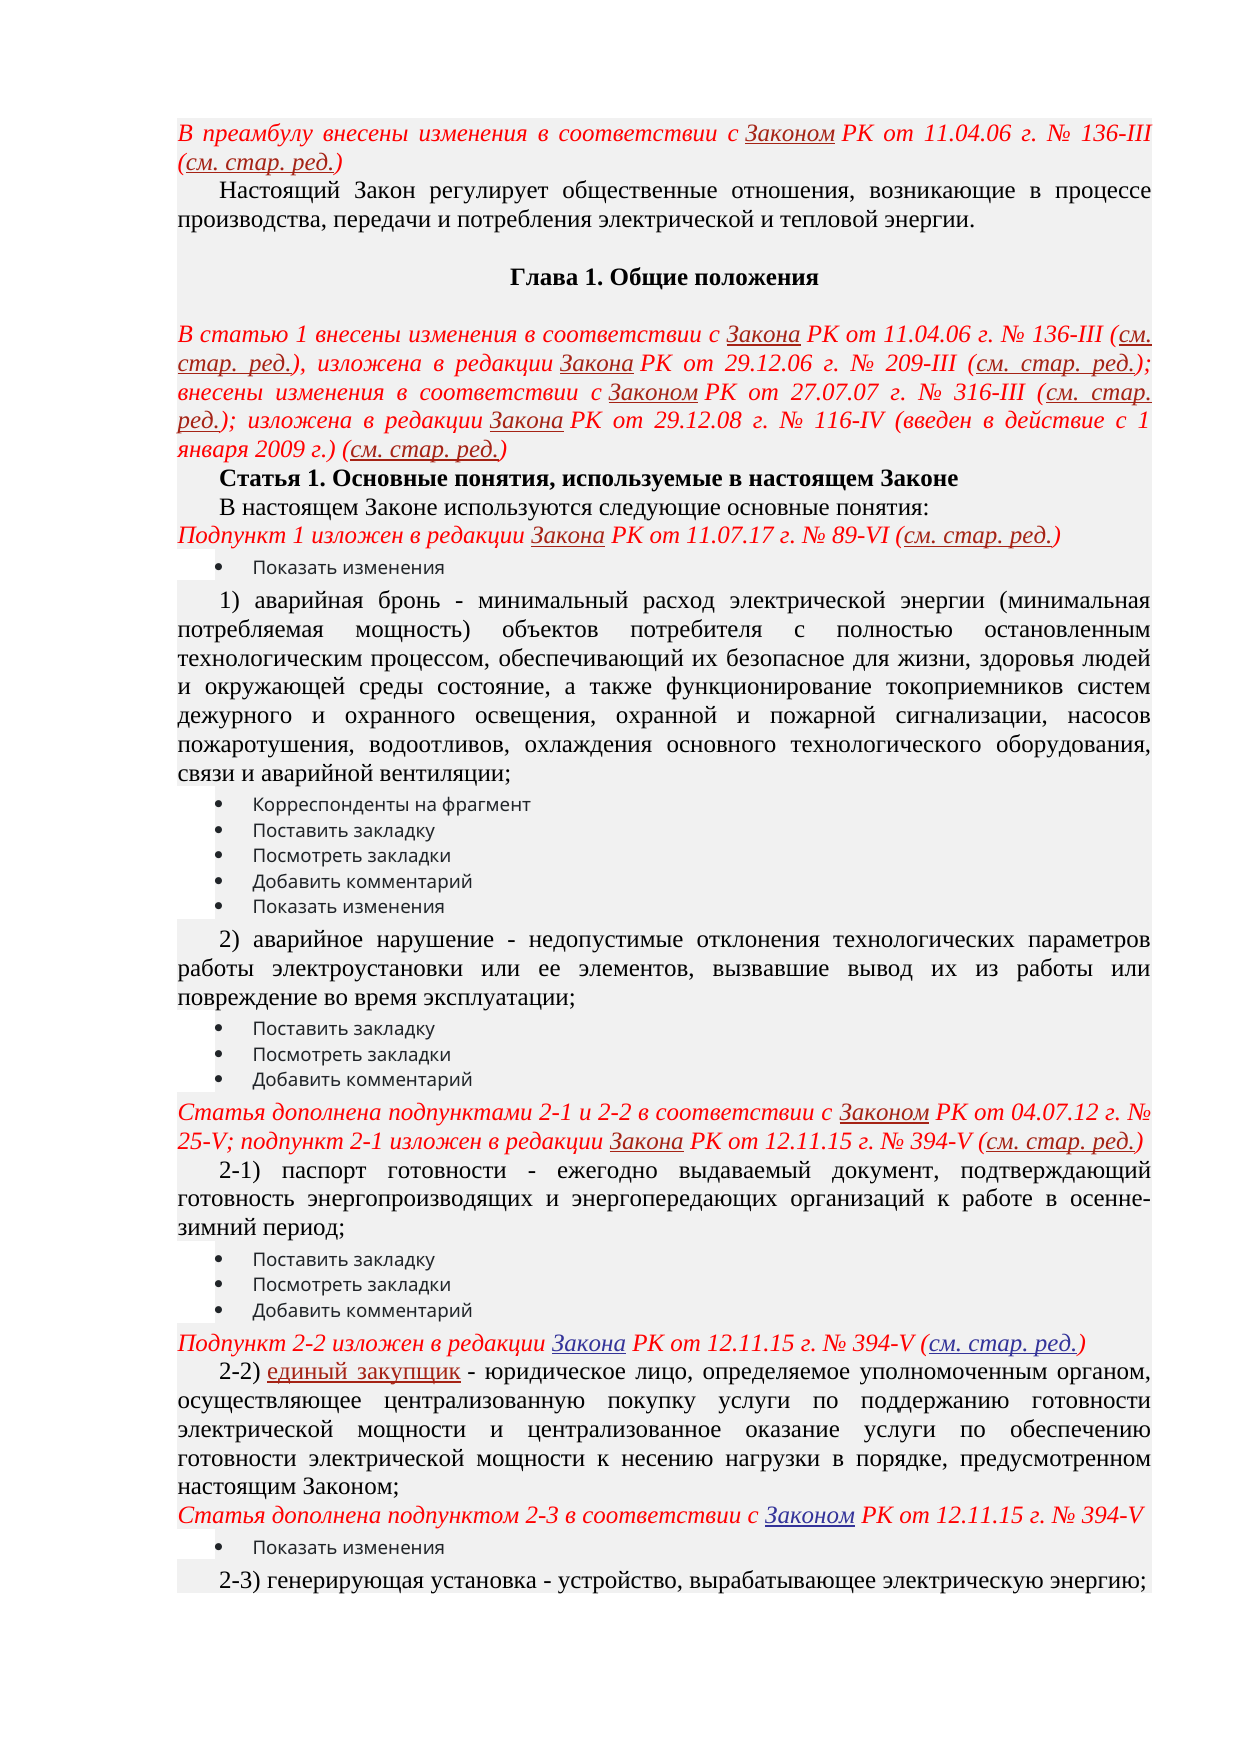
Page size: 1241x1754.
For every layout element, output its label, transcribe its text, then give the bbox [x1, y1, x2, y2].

text Статья 1. Основные понятия, используемые в настоящем Законе [177, 463, 1152, 492]
text Подпункт 1 изложен в редакции Закона РК от 11.07.17 г. № 89-VI (см. стар. ред.) [177, 521, 1152, 549]
list Поставить закладку [215, 1246, 1152, 1272]
list Добавить комментарий [215, 868, 1152, 893]
text В настоящем Законе используются следующие основные понятия: [177, 492, 1152, 521]
text 2-3) генерирующая установка - устройство, вырабатывающее электрическую энергию; [177, 1565, 1152, 1593]
list Добавить комментарий [215, 1067, 1152, 1092]
text 2) аварийное нарушение - недопустимые отклонения технологических параметров работы электроустановки или ее элементов, вызвавшие вывод их из работы или повреждение во время эксплуатации; [177, 924, 1152, 1010]
text 1) аварийная бронь - минимальный расход электрической энергии (минимальная потребляемая мощность) объектов потребителя с полностью остановленным технологическим процессом, обеспечивающий их безопасное для жизни, здоровья людей и окружающей среды состояние, а также функционирование токоприемников систем дежурного и охранного освещения, охранной и пожарной сигнализации, насосов пожаротушения, водоотливов, охлаждения основного технологического оборудования, связи и аварийной вентиляции; [177, 585, 1152, 786]
text Подпункт 2-2 изложен в редакции Закона РК от 12.11.15 г. № 394-V (см. стар. ред.) [177, 1328, 1152, 1356]
list Поставить закладку [215, 817, 1152, 842]
list Добавить комментарий [215, 1297, 1152, 1323]
list Корреспонденты на фрагмент [215, 791, 1152, 817]
text 2-2) единый закупщик - юридическое лицо, определяемое уполномоченным органом, осуществляющее централизованную покупку услуги по поддержанию готовности электрической мощности и централизованное оказание услуги по обеспечению готовности электрической мощности к несению нагрузки в порядке, предусмотренном настоящим Законом; [177, 1356, 1152, 1500]
text В преамбулу внесены изменения в соответствии с Законом РК от 11.04.06 г. № 136-III (см. стар. ред.) [177, 118, 1152, 176]
text Глава 1. Общие положения [177, 262, 1152, 291]
text 2-1) паспорт готовности - ежегодно выдаваемый документ, подтверждающий готовность энергопроизводящих и энергопередающих организаций к работе в осенне-зимний период; [177, 1155, 1152, 1241]
list Показать изменения [215, 893, 1152, 919]
text Статья дополнена подпунктами 2-1 и 2-2 в соответствии с Законом РК от 04.07.12 г. № 25-V; подпункт 2-1 изложен в редакции Закона РК от 12.11.15 г. № 394-V (см. стар. ред.) [177, 1097, 1152, 1155]
text Статья дополнена подпунктом 2-3 в соответствии с Законом РК от 12.11.15 г. № 394-V [177, 1500, 1152, 1529]
list Показать изменения [215, 1534, 1152, 1559]
list Посмотреть закладки [215, 1041, 1152, 1067]
list Посмотреть закладки [215, 1272, 1152, 1297]
list Посмотреть закладки [215, 842, 1152, 868]
text Настоящий Закон регулирует общественные отношения, возникающие в процессе производства, передачи и потребления электрической и тепловой энергии. [177, 176, 1152, 233]
text В статью 1 внесены изменения в соответствии с Закона РК от 11.04.06 г. № 136-III (см. стар. ред.), изложена в редакции Закона РК от 29.12.06 г. № 209-III (см. стар. ред.); внесены изменения в соответствии с Законом РК от 27.07.07 г. № 316-III (см. стар. ред.); изложена в редакции Закона РК от 29.12.08 г. № 116-IV (введен в действие с 1 января 2009 г.) (см. стар. ред.) [177, 319, 1152, 463]
list Показать изменения [215, 554, 1152, 580]
list Поставить закладку [215, 1016, 1152, 1041]
